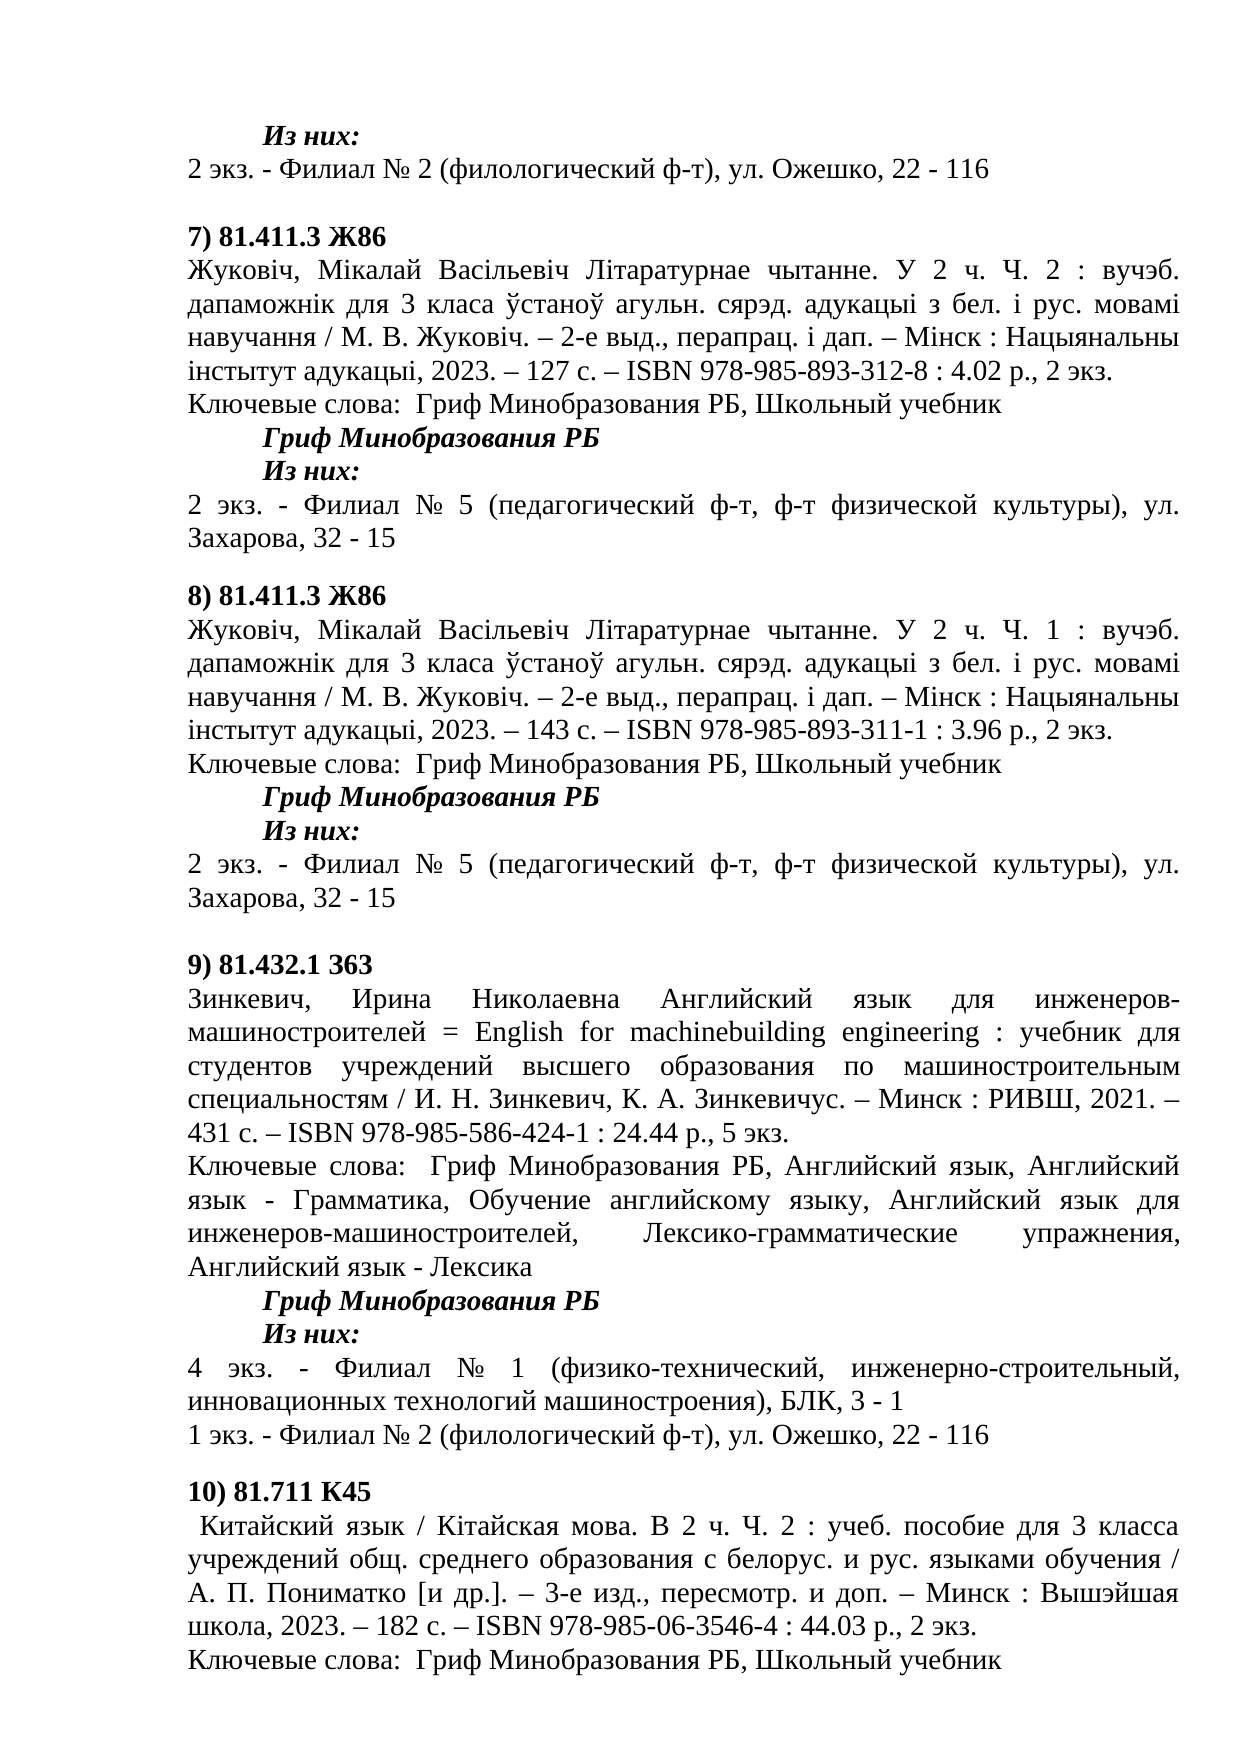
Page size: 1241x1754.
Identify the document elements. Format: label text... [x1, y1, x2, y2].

text 9) 81.432.1 З63 [187, 947, 1181, 981]
text Из них: [187, 118, 1181, 152]
text Из них: [187, 1316, 1181, 1350]
text Из них: [187, 813, 1181, 847]
text Зинкевич, Ирина Николаевна Английский язык для инженеров-машиностроителей = English for machinebuilding engineering : учебник для студентов учреждений высшего образования по машиностроительным специальностям / И. Н. Зинкевич, К. А. Зинкевичус. – Минск : РИВШ, 2021. – 431 с. – ISBN 978-985-586-424-1 : 24.44 р., 5 экз. [187, 981, 1181, 1148]
text Ключевые слова: Гриф Минобразования РБ, Школьный учебник [187, 386, 1181, 420]
text Гриф Минобразования РБ [187, 779, 1181, 813]
text Из них: [187, 453, 1181, 487]
text Жуковіч, Мікалай Васільевіч Літаратурнае чытанне. У 2 ч. Ч. 2 : вучэб. дапаможнік для 3 класа ўстаноў агульн. сярэд. адукацыі з бел. і рус. мовамі навучання / М. В. Жуковіч. – 2-е выд., перапрац. і дап. – Мінск : Нацыянальны інстытут адукацыі, 2023. – 127 с. – ISBN 978-985-893-312-8 : 4.02 р., 2 экз. [187, 252, 1181, 386]
text 10) 81.711 К45 [187, 1474, 1181, 1508]
text Жуковіч, Мікалай Васільевіч Літаратурнае чытанне. У 2 ч. Ч. 1 : вучэб. дапаможнік для 3 класа ўстаноў агульн. сярэд. адукацыі з бел. і рус. мовамі навучання / М. В. Жуковіч. – 2-е выд., перапрац. і дап. – Мінск : Нацыянальны інстытут адукацыі, 2023. – 143 с. – ISBN 978-985-893-311-1 : 3.96 р., 2 экз. [187, 612, 1181, 746]
text 2 экз. - Филиал № 5 (педагогический ф-т, ф-т физической культуры), ул. Захарова, 32 - 15 [187, 847, 1181, 914]
text Гриф Минобразования РБ [187, 420, 1181, 453]
text Ключевые слова: Гриф Минобразования РБ, Школьный учебник [187, 746, 1181, 779]
text Ключевые слова: Гриф Минобразования РБ, Школьный учебник [187, 1642, 1181, 1676]
text Китайский язык / Кітайская мова. В 2 ч. Ч. 2 : учеб. пособие для 3 класса учреждений общ. среднего образования с белорус. и рус. языками обучения / А. П. Пониматко [и др.]. – 3-е изд., пересмотр. и доп. – Минск : Вышэйшая школа, 2023. – 182 с. – ISBN 978-985-06-3546-4 : 44.03 р., 2 экз. [187, 1508, 1181, 1642]
text Ключевые слова: Гриф Минобразования РБ, Английский язык, Английский язык - Грамматика, Обучение английскому языку, Английский язык для инженеров-машиностроителей, Лексико-грамматические упражнения, Английский язык - Лексика [187, 1148, 1181, 1283]
text 2 экз. - Филиал № 2 (филологический ф-т), ул. Ожешко, 22 - 116 [187, 152, 1181, 185]
text 1 экз. - Филиал № 2 (филологический ф-т), ул. Ожешко, 22 - 116 [187, 1417, 1181, 1450]
text 8) 81.411.3 Ж86 [187, 578, 1181, 612]
text 2 экз. - Филиал № 5 (педагогический ф-т, ф-т физической культуры), ул. Захарова, 32 - 15 [187, 487, 1181, 554]
text 7) 81.411.3 Ж86 [187, 219, 1181, 252]
text Гриф Минобразования РБ [187, 1283, 1181, 1316]
text 4 экз. - Филиал № 1 (физико-технический, инженерно-строительный, инновационных технологий машиностроения), БЛК, 3 - 1 [187, 1350, 1181, 1417]
